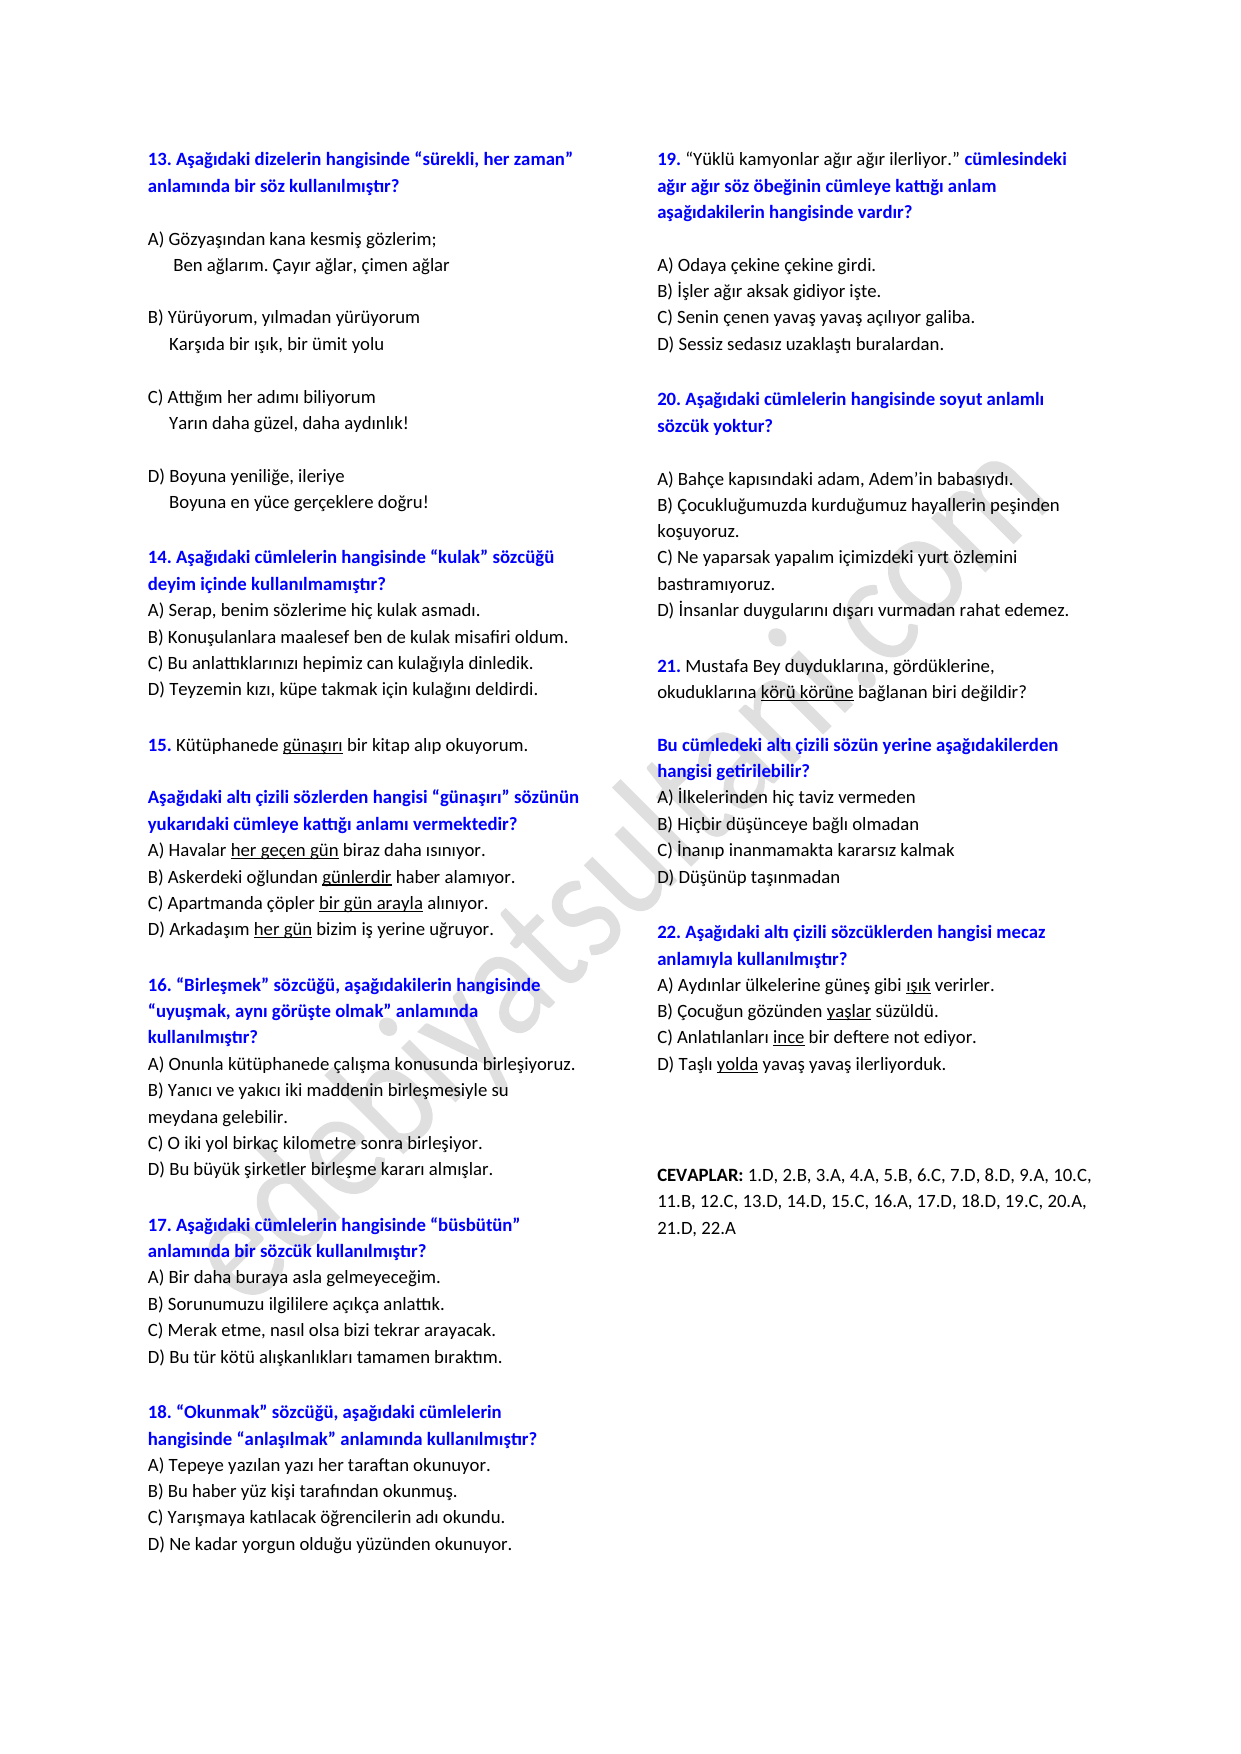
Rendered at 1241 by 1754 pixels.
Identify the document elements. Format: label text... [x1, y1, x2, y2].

text 17. Aşağıdaki cümlelerin hangisinde “büsbütün” anlamında bir sözcük kullanılmıştır? A) Bir daha buraya asla gelmeyeceğim. B) Sorunumuzu ilgililere açıkça anlattık. C) Merak etme, nasıl olsa bizi tekrar arayacak. D) Bu tür kötü alışkanlıkları tamamen bıraktım. [148, 1213, 583, 1368]
text 13. Aşağıdaki dizelerin hangisinde “sürekli, her zaman” anlamında bir söz kullanılmıştır? A) Gözyaşından kana kesmiş gözlerim; Ben ağlarım. Çayır ağlar, çimen ağlar B) Yürüyorum, yılmadan yürüyorum Karşıda bir ışık, bir ümit yolu C) Attığım her adımı biliyorum Yarın daha güzel, daha aydınlık! D) Boyuna yeniliğe, ileriye Boyuna en yüce gerçeklere doğru! [148, 148, 583, 513]
text 20. Aşağıdaki cümlelerin hangisinde soyut anlamlı sözcük yoktur? A) Bahçe kapısındaki adam, Adem’in babasıydı. B) Çocukluğumuzda kurduğumuz hayallerin peşinden koşuyoruz. C) Ne yaparsak yapalım içimizdeki yurt özlemini bastıramıyoruz. D) İnsanlar duygularını dışarı vurmadan rahat edemez. [657, 388, 1093, 621]
text 16. “Birleşmek” sözcüğü, aşağıdakilerin hangisinde “uyuşmak, aynı görüşte olmak” anlamında kullanılmıştır? A) Onunla kütüphanede çalışma konusunda birleşiyoruz. B) Yanıcı ve yakıcı iki maddenin birleşmesiyle su meydana gelebilir. C) O iki yol birkaç kilometre sonra birleşiyor. D) Bu büyük şirketler birleşme kararı almışlar. [148, 973, 583, 1180]
text 21. Mustafa Bey duyduklarına, gördüklerine, okuduklarına körü körüne bağlanan biri değildir? Bu cümledeki altı çizili sözün yerine aşağıdakilerden hangisi getirilebilir? A) İlkelerinden hiç taviz vermeden B) Hiçbir düşünceye bağlı olmadan C) İnanıp inanmamakta kararsız kalmak D) Düşünüp taşınmadan [657, 654, 1093, 888]
text 14. Aşağıdaki cümlelerin hangisinde “kulak” sözcüğü deyim içinde kullanılmamıştır? A) Serap, benim sözlerime hiç kulak asmadı. B) Konuşulanlara maalesef ben de kulak misafiri oldum. C) Bu anlattıklarınızı hepimiz can kulağıyla dinledik. D) Teyzemin kızı, küpe takmak için kulağını deldirdi. [148, 546, 583, 700]
text 19. “Yüklü kamyonlar ağır ağır ilerliyor.” cümlesindeki ağır ağır söz öbeğinin cümleye kattığı anlam aşağıdakilerin hangisinde vardır? A) Odaya çekine çekine girdi. B) İşler ağır aksak gidiyor işte. C) Senin çenen yavaş yavaş açılıyor galiba. D) Sessiz sedasız uzaklaştı buralardan. [657, 148, 1093, 355]
text 18. “Okunmak” sözcüğü, aşağıdaki cümlelerin hangisinde “anlaşılmak” anlamında kullanılmıştır? A) Tepeye yazılan yazı her taraftan okunuyor. B) Bu haber yüz kişi tarafından okunmuş. C) Yarışmaya katılacak öğrencilerin adı okundu. D) Ne kadar yorgun olduğu yüzünden okunuyor. [148, 1400, 583, 1555]
text 15. Kütüphanede günaşırı bir kitap alıp okuyorum. Aşağıdaki altı çizili sözlerden hangisi “günaşırı” sözünün yukarıdaki cümleye kattığı anlamı vermektedir? A) Havalar her geçen gün biraz daha ısınıyor. B) Askerdeki oğlundan günlerdir haber alamıyor. C) Apartmanda çöpler bir gün arayla alınıyor. D) Arkadaşım her gün bizim iş yerine uğruyor. [148, 733, 583, 940]
text CEVAPLAR: 1.D, 2.B, 3.A, 4.A, 5.B, 6.C, 7.D, 8.D, 9.A, 10.C, 11.B, 12.C, 13.D, 14.D, 15.C, 16.A, 17.D, 18.D, 19.C, 20.A, 21.D, 22.A [657, 1163, 1093, 1239]
text 22. Aşağıdaki altı çizili sözcüklerden hangisi mecaz anlamıyla kullanılmıştır? A) Aydınlar ülkelerine güneş gibi ışık verirler. B) Çocuğun gözünden yaşlar süzüldü. C) Anlatılanları ince bir deftere not ediyor. D) Taşlı yolda yavaş yavaş ilerliyorduk. [657, 920, 1093, 1075]
